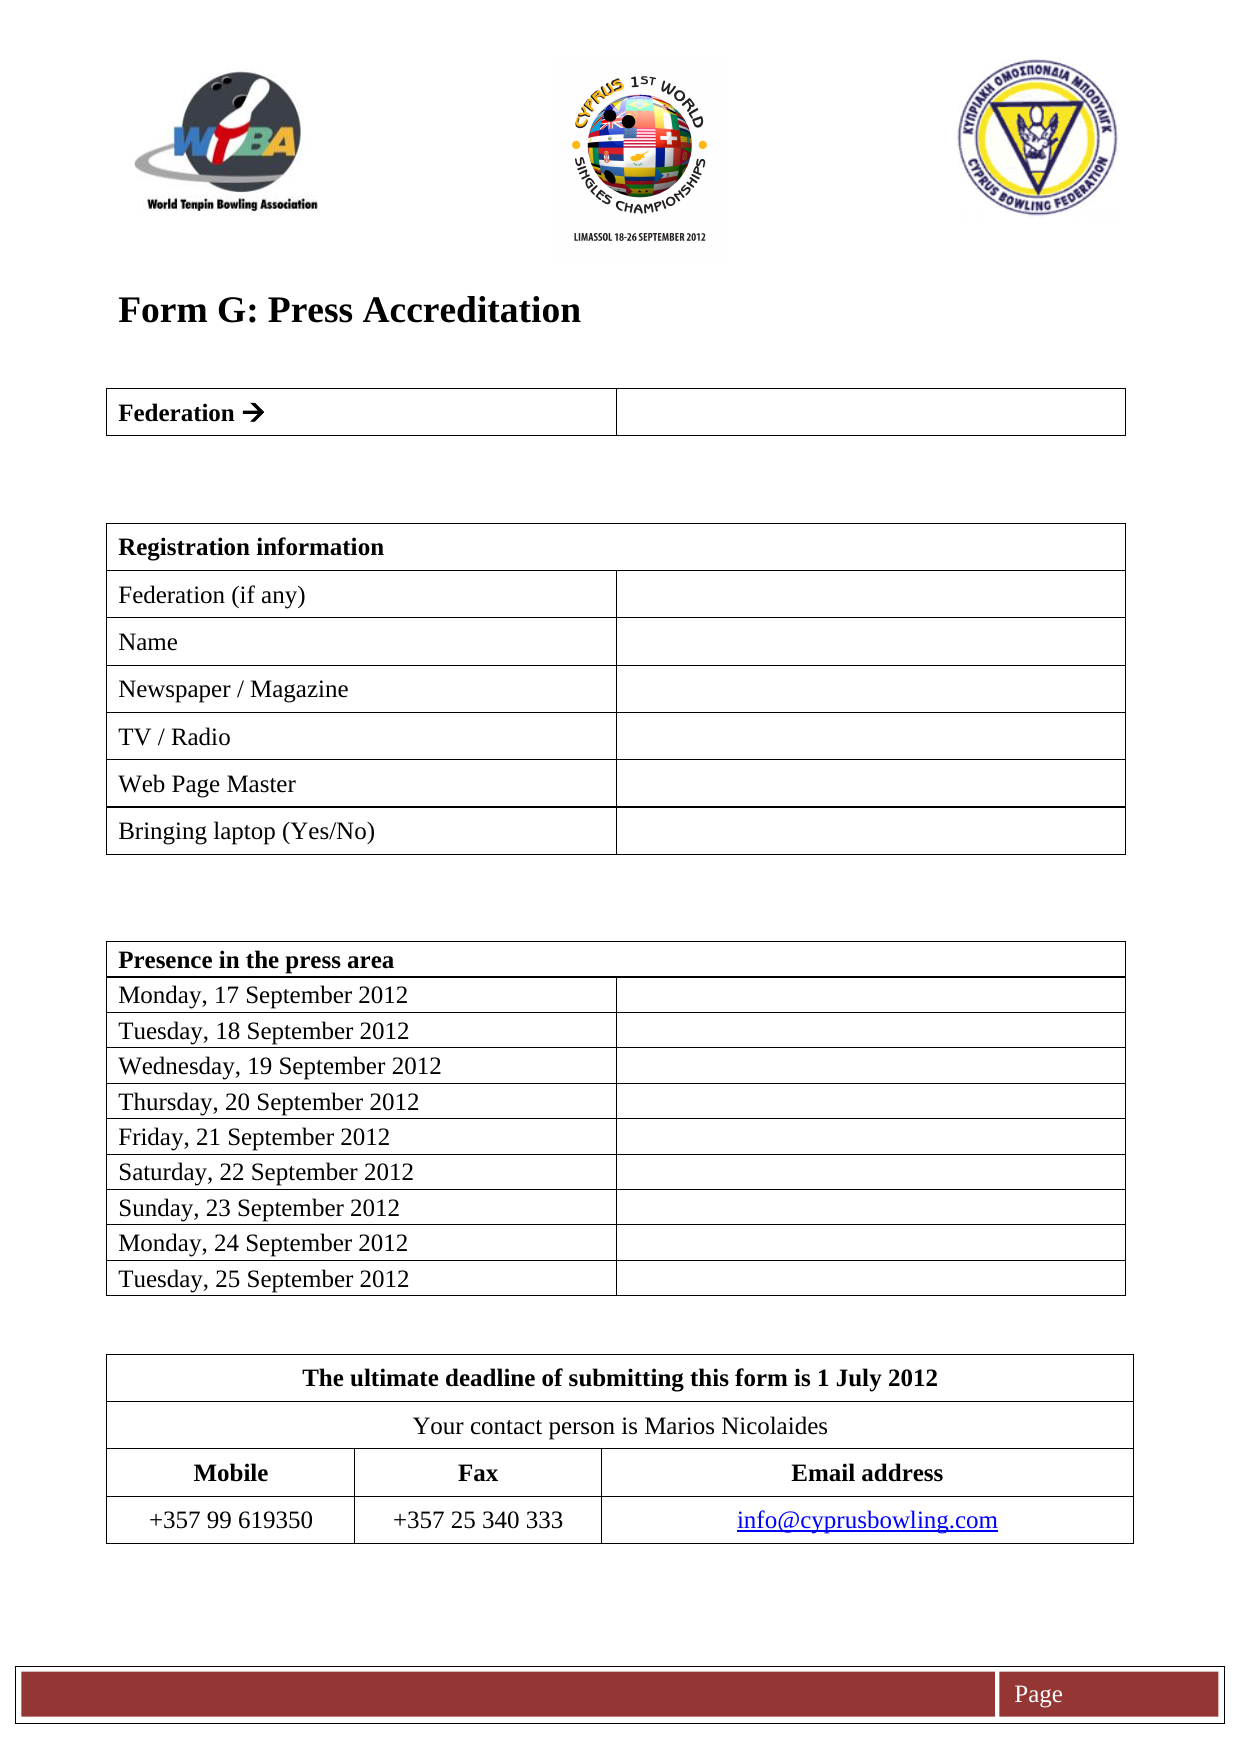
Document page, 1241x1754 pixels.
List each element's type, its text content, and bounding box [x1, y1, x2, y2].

table_cell [617, 1190, 1125, 1224]
table_cell Mobile [107, 1449, 354, 1496]
table_cell [617, 1261, 1125, 1295]
table_cell [617, 666, 1125, 712]
table_cell Tuesday, 25 September 2012 [107, 1261, 616, 1295]
table_cell Newspaper / Magazine [107, 666, 616, 712]
table_header Registration information [107, 524, 1125, 570]
table_cell [617, 978, 1125, 1012]
table_cell [617, 618, 1125, 664]
table_cell info@cyprusbowling.com [602, 1497, 1133, 1543]
table_cell +357 99 619350 [107, 1497, 354, 1543]
table_cell [617, 1084, 1125, 1118]
table_header The ultimate deadline of submitting this form is 1 July 2012 [107, 1355, 1133, 1401]
table_cell Tuesday, 18 September 2012 [107, 1013, 616, 1047]
table_cell Wednesday, 19 September 2012 [107, 1048, 616, 1083]
table_cell TV / Radio [107, 713, 616, 759]
table_cell [617, 1013, 1125, 1047]
table_cell [617, 1155, 1125, 1189]
table_cell Thursday, 20 September 2012 [107, 1084, 616, 1118]
table_header Federation [107, 389, 616, 435]
picture [954, 59, 1123, 218]
table_cell [617, 1225, 1125, 1260]
table_cell Your contact person is Marios Nicolaides [107, 1402, 1133, 1448]
table_cell [617, 760, 1125, 806]
table_cell Web Page Master [107, 760, 616, 806]
table_cell [617, 1048, 1125, 1083]
table_cell Fax [355, 1449, 601, 1496]
table_cell Sunday, 23 September 2012 [107, 1190, 616, 1224]
table_cell Email address [602, 1449, 1133, 1496]
picture [118, 59, 330, 218]
table_cell Friday, 21 September 2012 [107, 1119, 616, 1153]
picture [552, 59, 727, 259]
table_cell [617, 571, 1125, 617]
text Form G: Press Accreditation [118, 287, 1122, 331]
table_cell Name [107, 618, 616, 664]
table_cell Monday, 24 September 2012 [107, 1225, 616, 1260]
table_cell [617, 1119, 1125, 1153]
table_header [617, 389, 1125, 435]
table_cell Bringing laptop (Yes/No) [107, 808, 616, 854]
table_cell Monday, 17 September 2012 [107, 978, 616, 1012]
table_cell Federation (if any) [107, 571, 616, 617]
table_cell Saturday, 22 September 2012 [107, 1155, 616, 1189]
table_header Presence in the press area [107, 942, 1125, 976]
table_cell +357 25 340 333 [355, 1497, 601, 1543]
table_cell [617, 808, 1125, 854]
table_cell [617, 713, 1125, 759]
